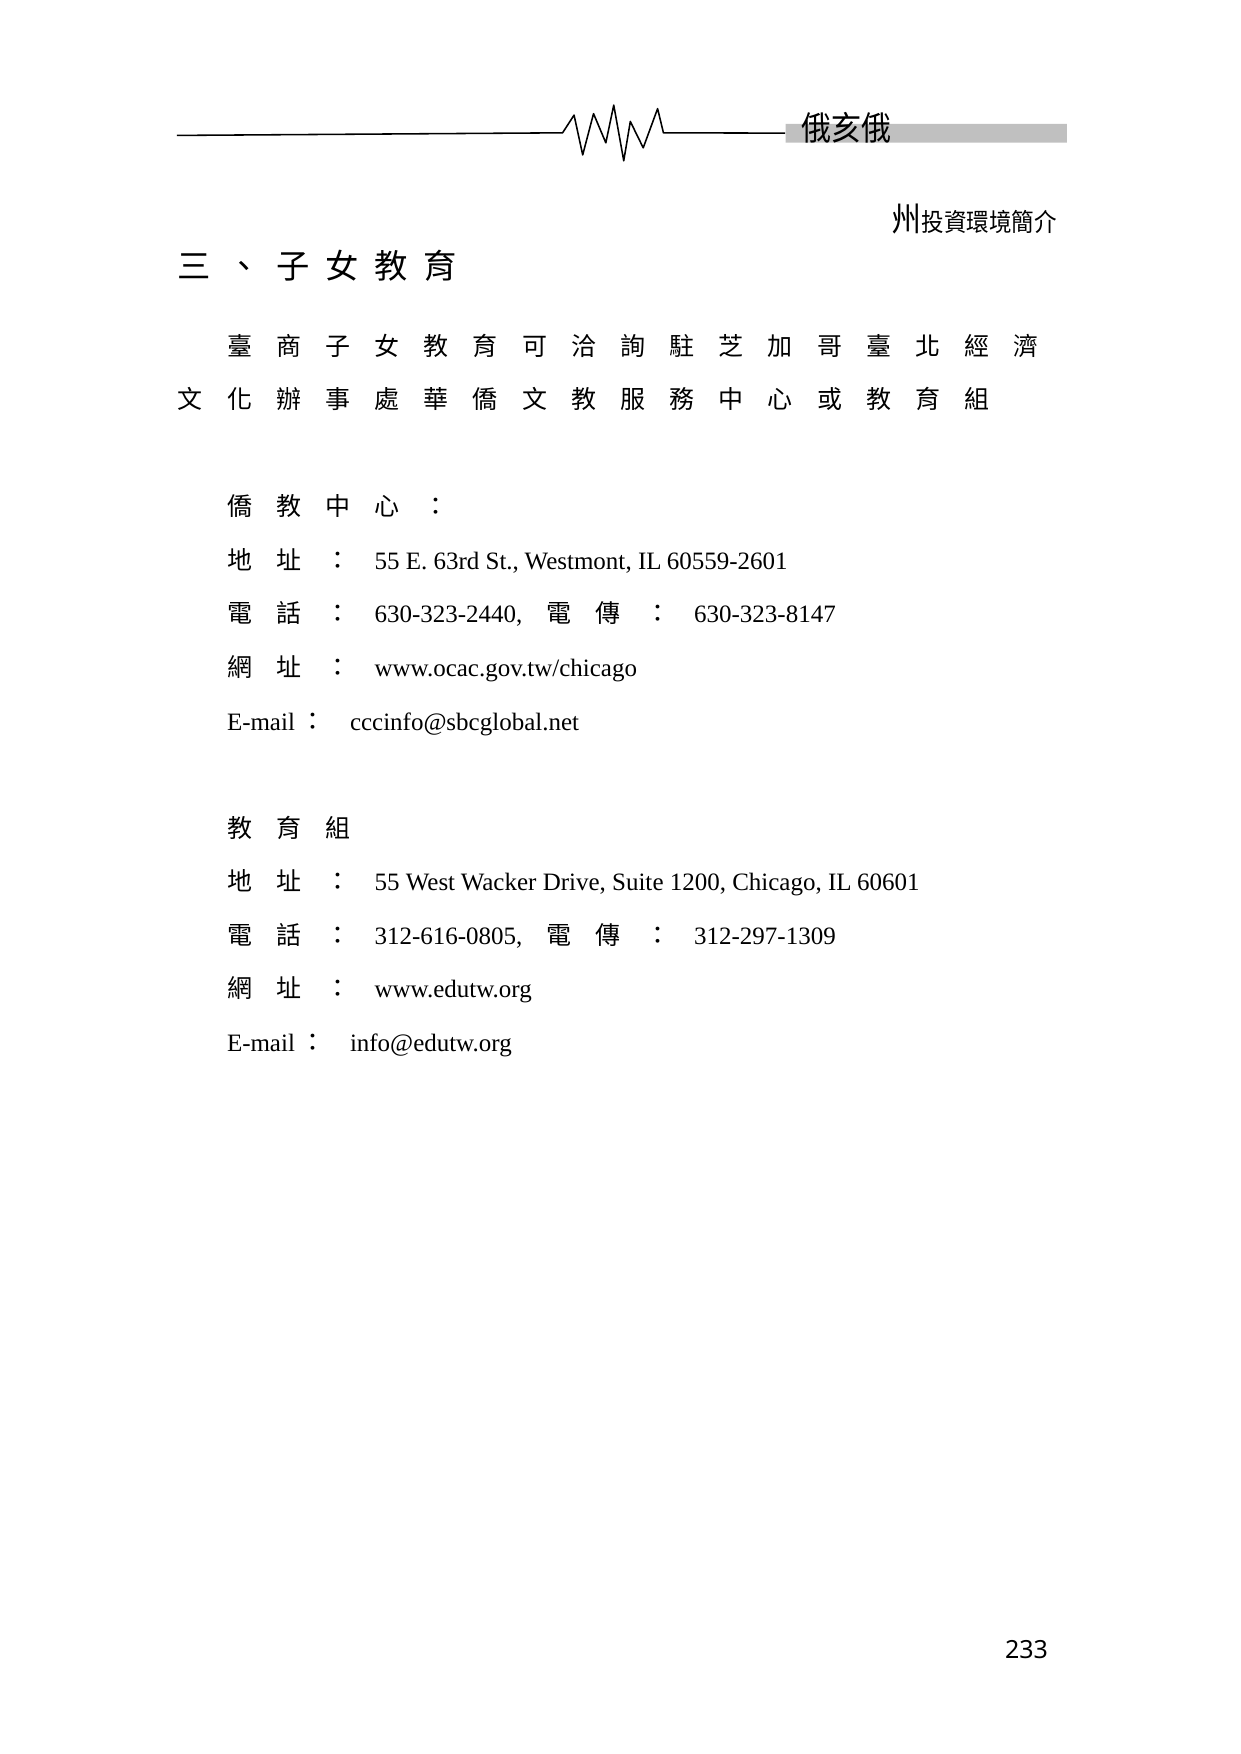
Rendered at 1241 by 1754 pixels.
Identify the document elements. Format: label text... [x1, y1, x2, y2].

text 電話：312-616-0805, 電傳：312-297-1309 [178, 906, 1063, 960]
text 臺商子女教育可洽詢駐芝加哥臺北經濟文化辦事處華僑文教服務中心或教育組 [178, 317, 1063, 424]
text 教育組 [178, 799, 1063, 853]
text E-mail：cccinfo@sbcglobal.net [178, 692, 1063, 746]
text 地址：55 West Wacker Drive, Suite 1200, Chicago, IL 60601 [178, 853, 1063, 906]
text 網址：www.edutw.org [178, 960, 1063, 1013]
text 僑教中心： [178, 478, 1063, 532]
text 電話：630-323-2440, 電傳：630-323-8147 [178, 585, 1063, 639]
text 地址：55 E. 63rd St., Westmont, IL 60559-2601 [178, 532, 1063, 585]
text E-mail：info@edutw.org [178, 1013, 1063, 1067]
text 三、子女教育 [178, 237, 1063, 291]
text 網址：www.ocac.gov.tw/chicago [178, 639, 1063, 692]
